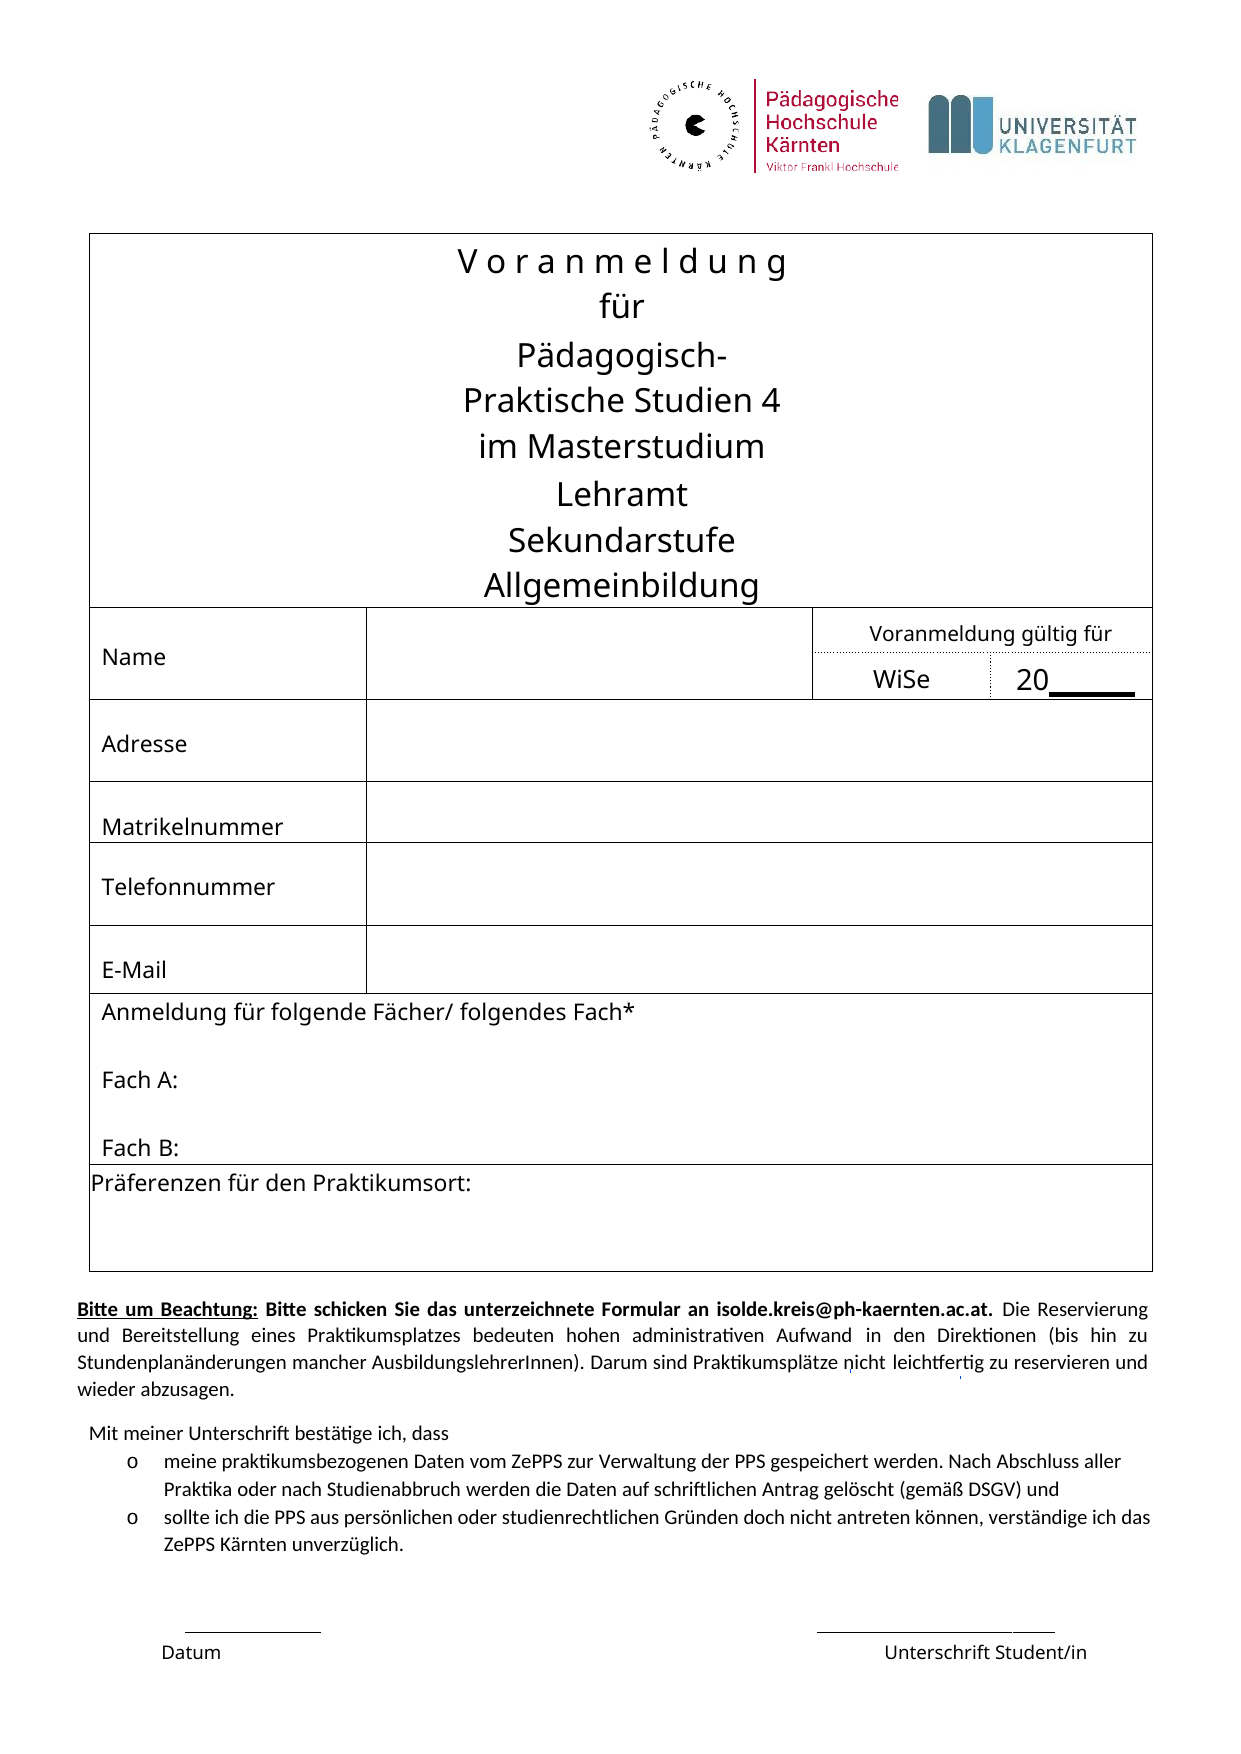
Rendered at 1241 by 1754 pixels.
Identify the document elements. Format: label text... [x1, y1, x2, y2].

text Bitte um Beachtung: Bitte schicken Sie das unterzeichnete Formular an isolde.kreis@ph-kaernten.ac.at. Die Reservierung und Bereitstellung eines Praktikumsplatzes bedeuten hohen administrativen Aufwand in den Direktionen (bis hin zu Stundenplanänderungen mancher AusbildungslehrerInnen). Darum sind Praktikumsplätze nicht leichtfertig zu reservieren und wieder abzusagen. [77, 1296, 1148, 1402]
table_cell Anmeldung für folgende Fächer/ folgendes Fach* Fach A: Fach B: [90, 994, 1152, 1163]
table_cell [367, 843, 1152, 924]
table_cell [367, 700, 1152, 781]
picture [649, 81, 739, 171]
table_cell Präferenzen für den Praktikumsort: [90, 1165, 1152, 1271]
table_cell Telefonnummer [90, 843, 366, 924]
table_cell [367, 782, 1152, 842]
list meine praktikumsbezogenen Daten vom ZePPS zur Verwaltung der PPS gespeichert werden. Nach Abschluss aller Praktika oder nach Studienabbruch werden die Daten auf schriftlichen Antrag gelöscht (gemäß DSGV) und [126, 1448, 1152, 1502]
text Datum Unterschrift Student/in [161, 1633, 1165, 1665]
picture [927, 95, 1137, 171]
table_header V o r a n m e l d u n g für Pädagogisch-Praktische Studien 4 im Masterstudium Lehramt Sekundarstufe Allgemeinbildung [90, 234, 1152, 607]
table_cell [367, 608, 812, 698]
table_cell Matrikelnummer [90, 782, 366, 842]
table_cell Adresse [90, 700, 366, 781]
text Mit meiner Unterschrift bestätige ich, dass [89, 1421, 1165, 1446]
table_cell Name [90, 608, 366, 698]
picture [766, 90, 899, 171]
table_cell 20 [991, 652, 1152, 698]
list sollte ich die PPS aus persönlichen oder studienrechtlichen Gründen doch nicht antreten können, verständige ich das ZePPS Kärnten unverzüglich. [126, 1504, 1152, 1557]
table_cell E-Mail [90, 926, 366, 993]
table_cell WiSe [813, 652, 991, 698]
table_cell Voranmeldung gültig für [813, 608, 1152, 652]
table_cell [367, 926, 1152, 993]
